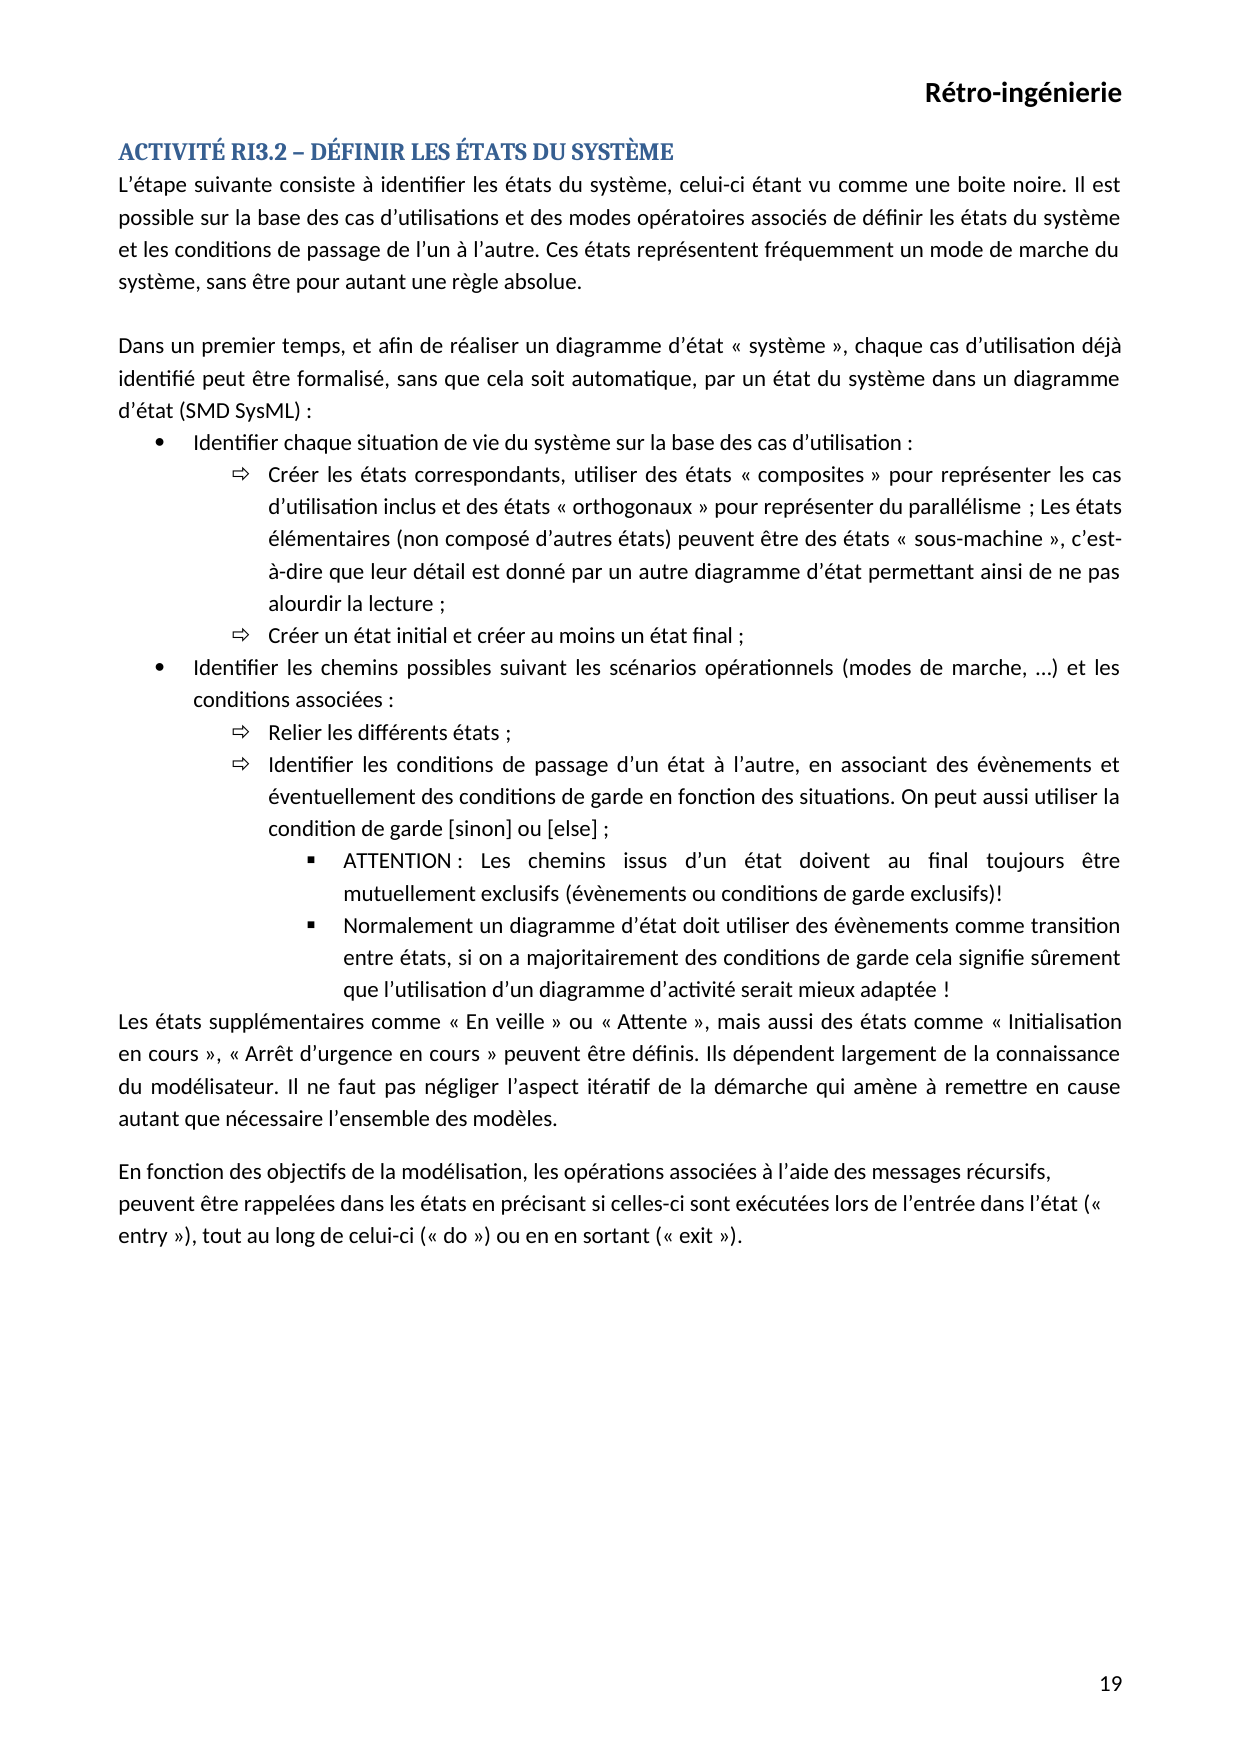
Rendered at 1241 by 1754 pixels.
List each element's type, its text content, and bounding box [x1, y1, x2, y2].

list Identifier chaque situation de vie du système sur la base des cas d’utilisation : [156, 428, 1122, 456]
text En fonction des objectifs de la modélisation, les opérations associées à l’aide des messages récursifs, peuvent être rappelées dans les états en précisant si celles-ci sont exécutées lors de l’entrée dans l’état (« entry »), tout au long de celui-ci (« do ») ou en en sortant (« exit »). [118, 1157, 1122, 1249]
list Relier les différents états ; [231, 718, 1122, 746]
text Les états supplémentaires comme « En veille » ou « Attente », mais aussi des états comme « Initialisation en cours », « Arrêt d’urgence en cours » peuvent être définis. Ils dépendent largement de la connaissance du modélisateur. Il ne faut pas négliger l’aspect itératif de la démarche qui amène à remettre en cause autant que nécessaire l’ensemble des modèles. [118, 1007, 1122, 1132]
text L’étape suivante consiste à identifier les états du système, celui-ci étant vu comme une boite noire. Il est possible sur la base des cas d’utilisations et des modes opératoires associés de définir les états du système et les conditions de passage de l’un à l’autre. Ces états représentent fréquemment un mode de marche du système, sans être pour autant une règle absolue. [118, 171, 1122, 295]
subtitle Activité RI3.2 – DÉfiniR Les États du systÈme [118, 137, 1122, 166]
list ATTENTION : Les chemins issus d’un état doivent au final toujours être mutuellement exclusifs (évènements ou conditions de garde exclusifs)! [306, 846, 1122, 907]
list Identifier les conditions de passage d’un état à l’autre, en associant des évènements et éventuellement des conditions de garde en fonction des situations. On peut aussi utiliser la condition de garde [sinon] ou [else] ; [231, 750, 1122, 842]
list Créer un état initial et créer au moins un état final ; [231, 621, 1122, 649]
list Normalement un diagramme d’état doit utiliser des évènements comme transition entre états, si on a majoritairement des conditions de garde cela signifie sûrement que l’utilisation d’un diagramme d’activité serait mieux adaptée ! [306, 911, 1122, 1003]
list Identifier les chemins possibles suivant les scénarios opérationnels (modes de marche, …) et les conditions associées : [156, 653, 1122, 713]
text Dans un premier temps, et afin de réaliser un diagramme d’état « système », chaque cas d’utilisation déjà identifié peut être formalisé, sans que cela soit automatique, par un état du système dans un diagramme d’état (SMD SysML) : [118, 331, 1122, 424]
list Créer les états correspondants, utiliser des états « composites » pour représenter les cas d’utilisation inclus et des états « orthogonaux » pour représenter du parallélisme ; Les états élémentaires (non composé d’autres états) peuvent être des états « sous-machine », c’est-à-dire que leur détail est donné par un autre diagramme d’état permettant ainsi de ne pas alourdir la lecture ; [231, 460, 1122, 617]
